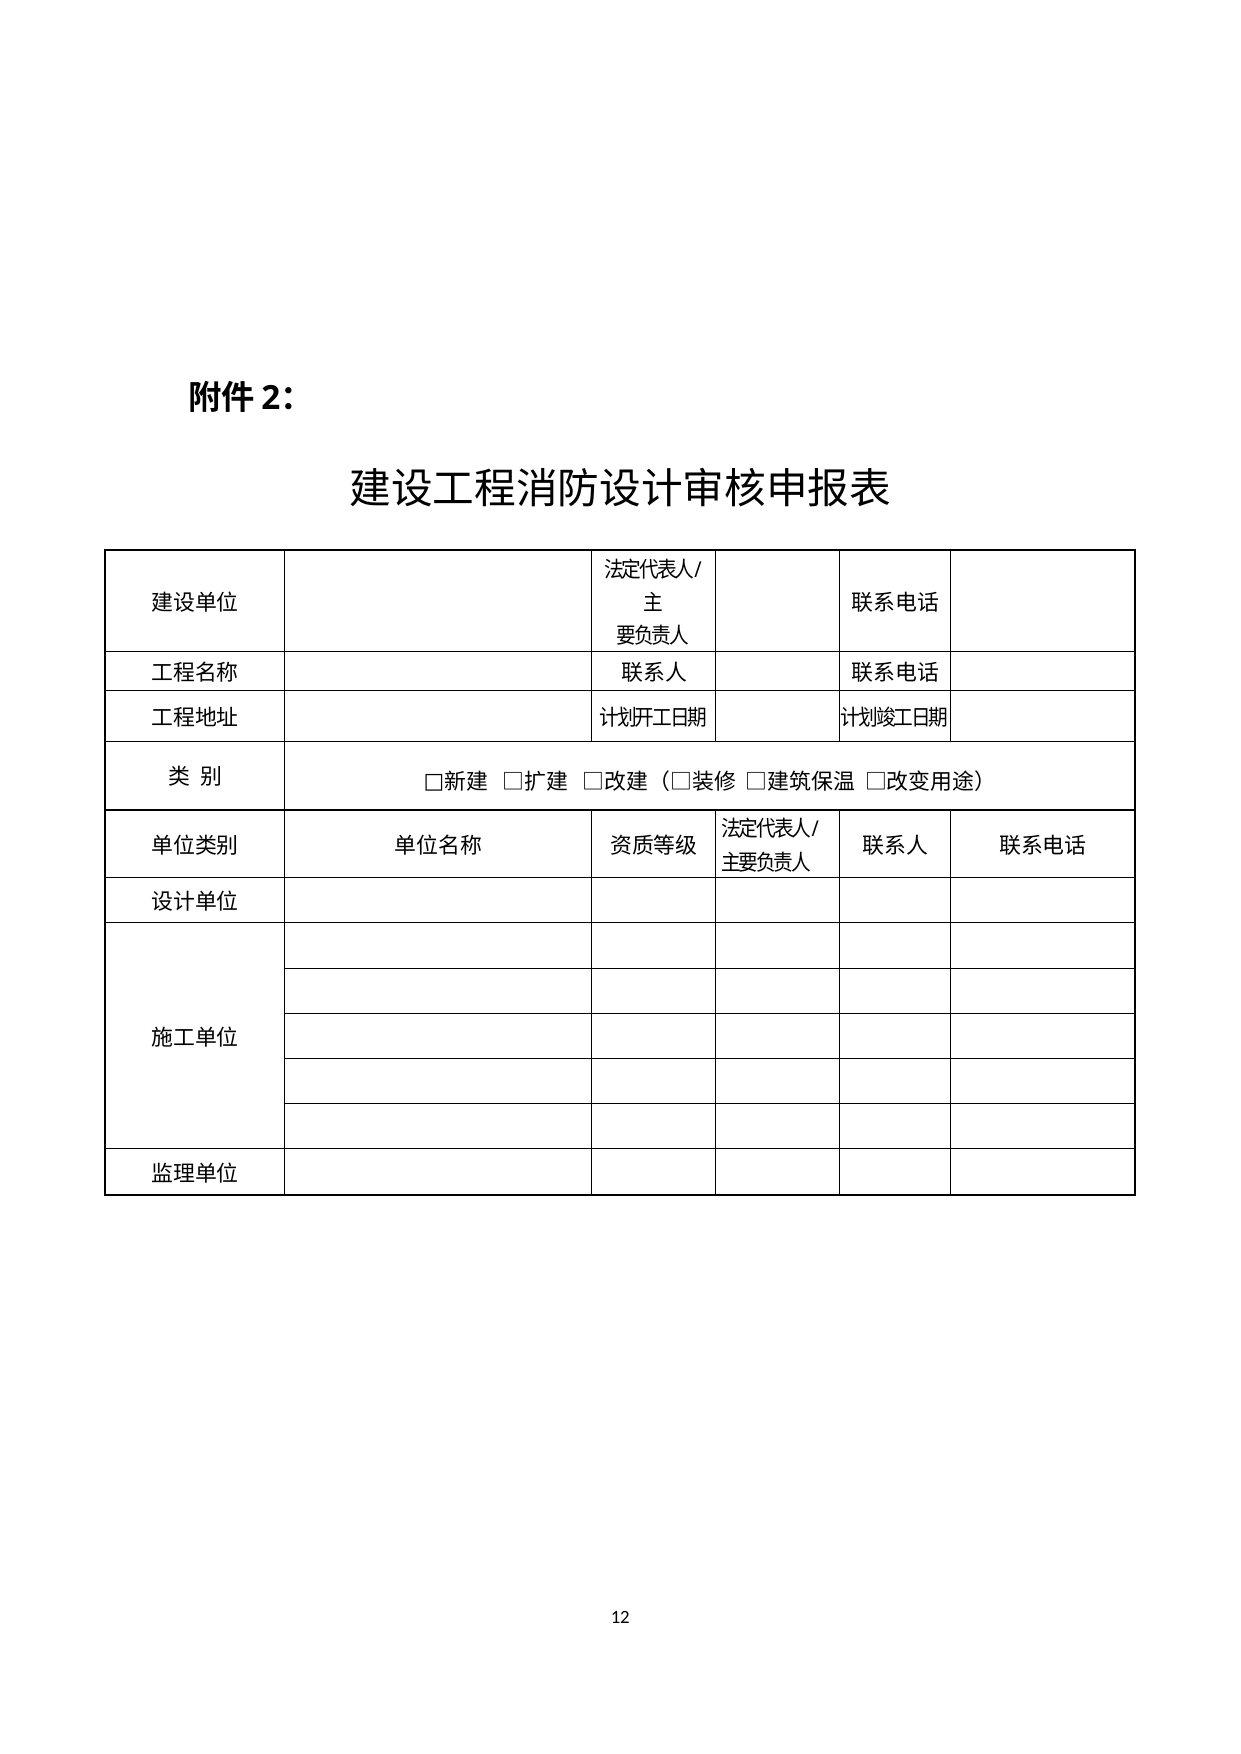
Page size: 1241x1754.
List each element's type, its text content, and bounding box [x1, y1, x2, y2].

table_cell [951, 1014, 1134, 1058]
table_cell 计划开工日期 [592, 691, 715, 741]
table_cell [840, 1059, 950, 1103]
table_cell 资质等级 [592, 811, 715, 877]
table_cell [951, 652, 1134, 690]
table_header [951, 551, 1134, 651]
table_cell [840, 923, 950, 967]
table_header [285, 551, 591, 651]
table_cell [716, 1149, 839, 1193]
table_cell 工程地址 [106, 691, 284, 741]
table_cell [951, 969, 1134, 1013]
table_cell [285, 878, 591, 922]
table_cell [716, 652, 839, 690]
table_cell [716, 969, 839, 1013]
table_cell [840, 1014, 950, 1058]
table_cell 联系人 [592, 652, 715, 690]
table_cell 设计单位 [106, 878, 284, 922]
table_cell 施工单位 [106, 923, 284, 1148]
table_cell [592, 1149, 715, 1193]
text 建设工程消防设计审核申报表 [188, 452, 1052, 519]
table_cell [285, 1104, 591, 1148]
table_cell 计划竣工日期 [840, 691, 950, 741]
table_cell [840, 878, 950, 922]
table_cell [285, 691, 591, 741]
table_cell [951, 923, 1134, 967]
table_cell [592, 923, 715, 967]
table_cell [716, 691, 839, 741]
table_header 联系电话 [840, 551, 950, 651]
table_header 法定代表人/主 要负责人 [592, 551, 715, 651]
table_cell [840, 1104, 950, 1148]
table_cell [951, 1149, 1134, 1193]
table_cell [285, 1014, 591, 1058]
table_cell [285, 969, 591, 1013]
table_cell [951, 1104, 1134, 1148]
table_cell 联系电话 [951, 811, 1134, 877]
table_cell [716, 1014, 839, 1058]
table_cell [592, 1014, 715, 1058]
table_cell [951, 691, 1134, 741]
table_cell [285, 1059, 591, 1103]
table_cell 联系电话 [840, 652, 950, 690]
table_cell 单位类别 [106, 811, 284, 877]
table_cell [840, 969, 950, 1013]
table_cell 工程名称 [106, 652, 284, 690]
table_cell [716, 1059, 839, 1103]
table_cell [592, 969, 715, 1013]
table_cell 监理单位 [106, 1149, 284, 1193]
table_cell [592, 878, 715, 922]
table_cell [285, 652, 591, 690]
table_cell 法定代表人/ 主要负责人 [716, 811, 839, 877]
table_header 建设单位 [106, 551, 284, 651]
table_cell 联系人 [840, 811, 950, 877]
table_cell [716, 1104, 839, 1148]
table_cell 单位名称 [285, 811, 591, 877]
table_cell [951, 1059, 1134, 1103]
table_cell [285, 923, 591, 967]
table_cell □新建 □扩建 □改建（□装修 □建筑保温 □改变用途） [285, 742, 1134, 808]
table_cell [592, 1059, 715, 1103]
table_cell [951, 878, 1134, 922]
table_header [716, 551, 839, 651]
text 附件2： [188, 362, 1052, 428]
table_cell [716, 923, 839, 967]
table_cell [285, 1149, 591, 1193]
table_cell [840, 1149, 950, 1193]
table_cell 类 别 [106, 742, 284, 808]
table_cell [716, 878, 839, 922]
table_cell [592, 1104, 715, 1148]
